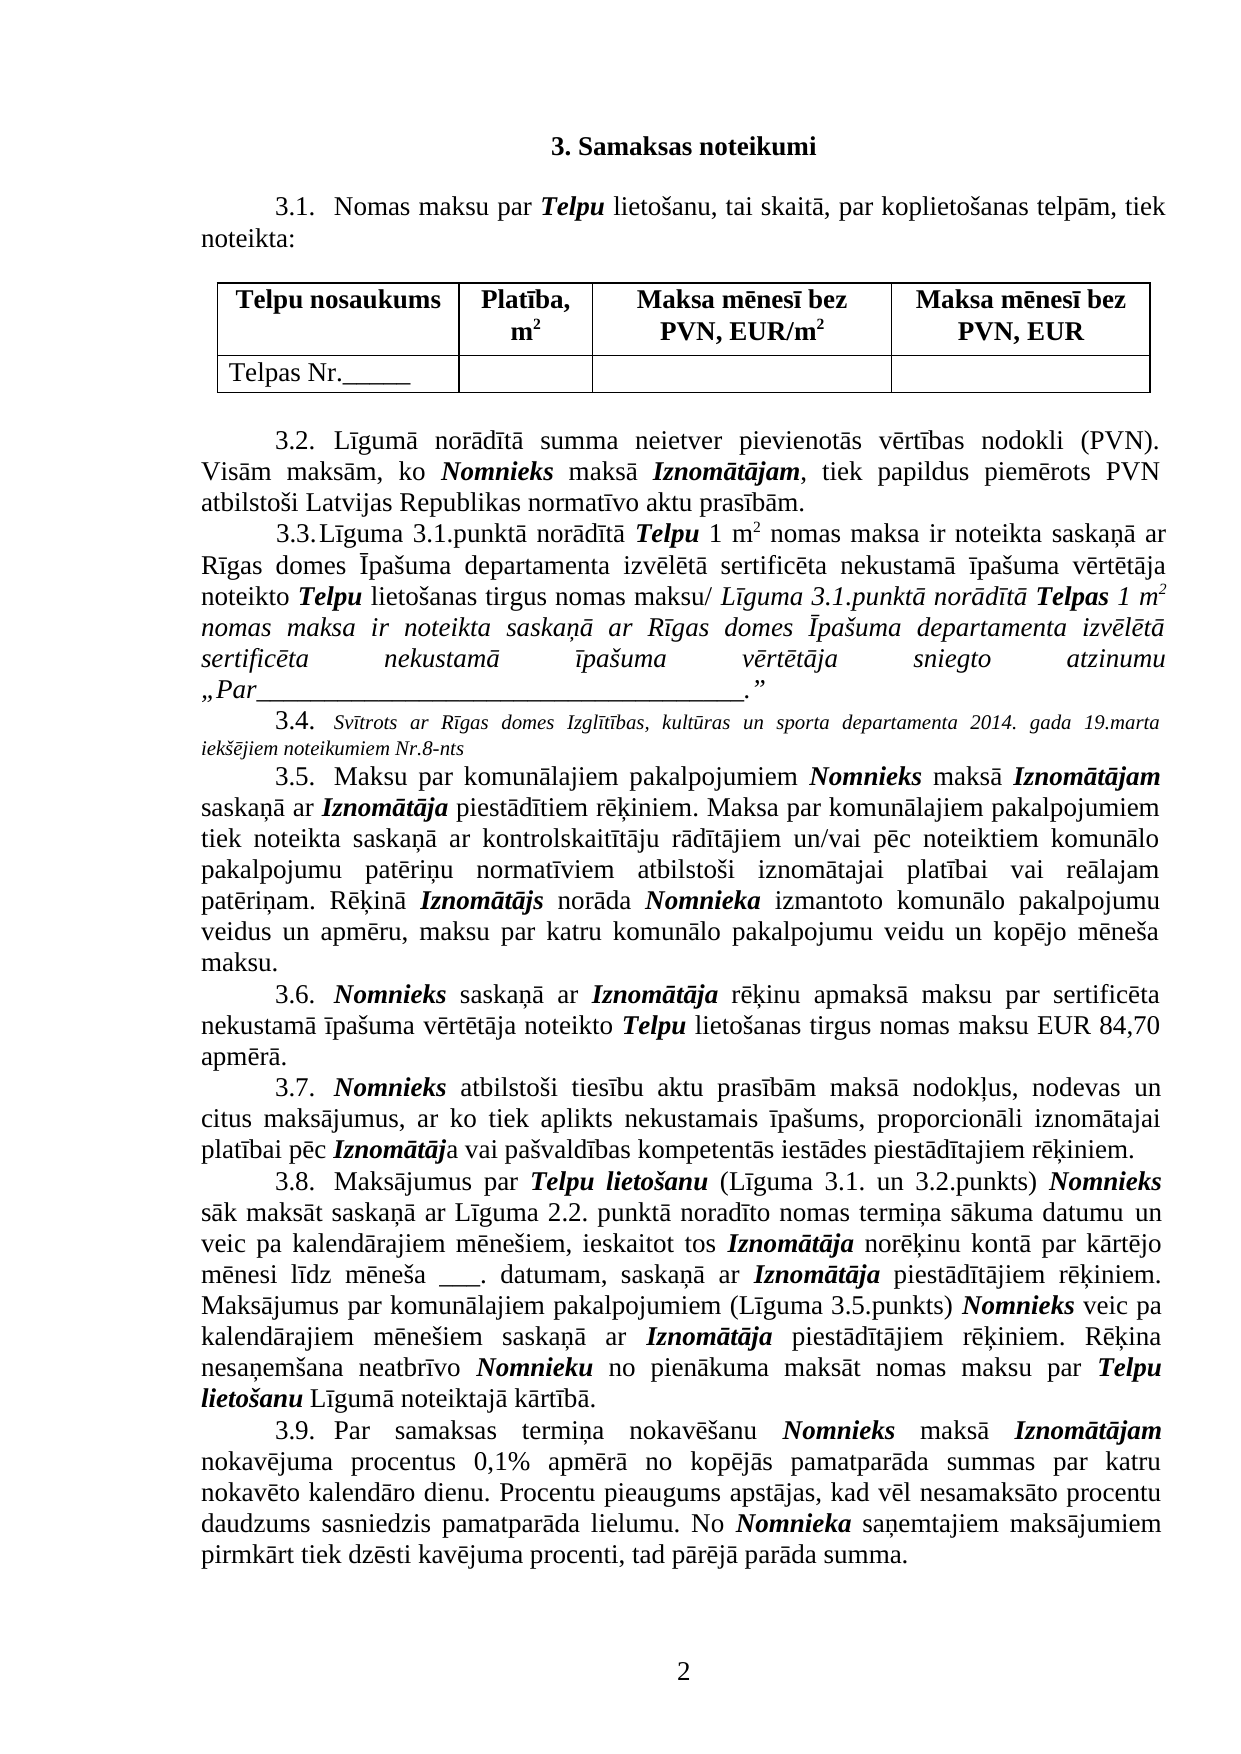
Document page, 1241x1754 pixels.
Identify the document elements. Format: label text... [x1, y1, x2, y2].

table_cell [593, 356, 891, 392]
table_cell [892, 356, 1149, 392]
table_header Maksa mēnesī bez PVN, EUR [892, 284, 1149, 355]
table_header Platība, m2 [460, 284, 592, 355]
table_header Maksa mēnesī bez PVN, EUR/m2 [593, 284, 891, 355]
table_cell Telpas Nr._____ [218, 356, 458, 392]
list Maksājumus par Telpu lietošanu (Līguma 3.1. un 3.2.punkts) Nomnieks sāk maksāt saskaņā ar Līguma 2.2. punktā noradīto nomas termiņa sākuma datumu un veic pa kalendārajiem mēnešiem, ieskaitot tos Iznomātāja norēķinu kontā par kārtējo mēnesi līdz mēneša ___. datumam, saskaņā ar Iznomātāja piestādītājiem rēķiniem. Maksājumus par komunālajiem pakalpojumiem (Līguma 3.5.punkts) Nomnieks veic pa kalendārajiem mēnešiem saskaņā ar Iznomātāja piestādītājiem rēķiniem. Rēķina nesaņemšana neatbrīvo Nomnieku no pienākuma maksāt nomas maksu par Telpu lietošanu Līgumā noteiktajā kārtībā. [201, 1164, 1162, 1414]
list Nomnieks atbilstoši tiesību aktu prasībām maksā nodokļus, nodevas un citus maksājumus, ar ko tiek aplikts nekustamais īpašums, proporcionāli iznomātajai platībai pēc Iznomātāja vai pašvaldības kompetentās iestādes piestādītajiem rēķiniem. [201, 1071, 1162, 1164]
text 3. Samaksas noteikumi [201, 130, 1166, 161]
table_header Telpu nosaukums [218, 284, 458, 355]
list Nomnieks saskaņā ar Iznomātāja rēķinu apmaksā maksu par sertificēta nekustamā īpašuma vērtētāja noteikto Telpu lietošanas tirgus nomas maksu EUR 84,70 apmērā. [201, 978, 1161, 1071]
list Par samaksas termiņa nokavēšanu Nomnieks maksā Iznomātājam nokavējuma procentus 0,1% apmērā no kopējās pamatparāda summas par katru nokavēto kalendāro dienu. Procentu pieaugums apstājas, kad vēl nesamaksāto procentu daudzums sasniedzis pamatparāda lielumu. No Nomnieka saņemtajiem maksājumiem pirmkārt tiek dzēsti kavējuma procenti, tad pārējā parāda summa. [201, 1414, 1162, 1569]
list Nomas maksu par Telpu lietošanu, tai skaitā, par koplietošanas telpām, tiek noteikta: [201, 191, 1166, 253]
list Līgumā norādītā summa neietver pievienotās vērtības nodokli (PVN). Visām maksām, ko Nomnieks maksā Iznomātājam, tiek papildus piemērots PVN atbilstoši Latvijas Republikas normatīvo aktu prasībām. [201, 424, 1161, 518]
list Līguma 3.1.punktā norādītā Telpu nomas maksa ir noteikta saskaņā ar Rīgas domes Īpašuma departamenta izvēlētā sertificēta nekustamā īpašuma vērtētāja noteikto Telpu lietošanas tirgus nomas maksu/ Līguma 3.1.punktā norādītā Telpas nomas maksa ir noteikta saskaņā ar Rīgas domes Īpašuma departamenta izvēlētā sertificēta nekustamā īpašuma vērtētāja sniegto atzinumu „Par____________________________________.” [201, 518, 1166, 704]
list Maksu par komunālajiem pakalpojumiem Nomnieks maksā Iznomātājam saskaņā ar Iznomātāja piestādītiem rēķiniem. Maksa par komunālajiem pakalpojumiem tiek noteikta saskaņā ar kontrolskaitītāju rādītājiem un/vai pēc noteiktiem komunālo pakalpojumu patēriņu normatīviem atbilstoši iznomātajai platībai vai reālajam patēriņam. Rēķinā Iznomātājs norāda Nomnieka izmantoto komunālo pakalpojumu veidus un apmēru, maksu par katru komunālo pakalpojumu veidu un kopējo mēneša maksu. [201, 760, 1161, 978]
list Svītrots ar Rīgas domes Izglītības, kultūras un sporta departamenta 2014. gada 19.marta iekšējiem noteikumiem Nr.8-nts [201, 704, 1161, 760]
table_cell [460, 356, 592, 392]
